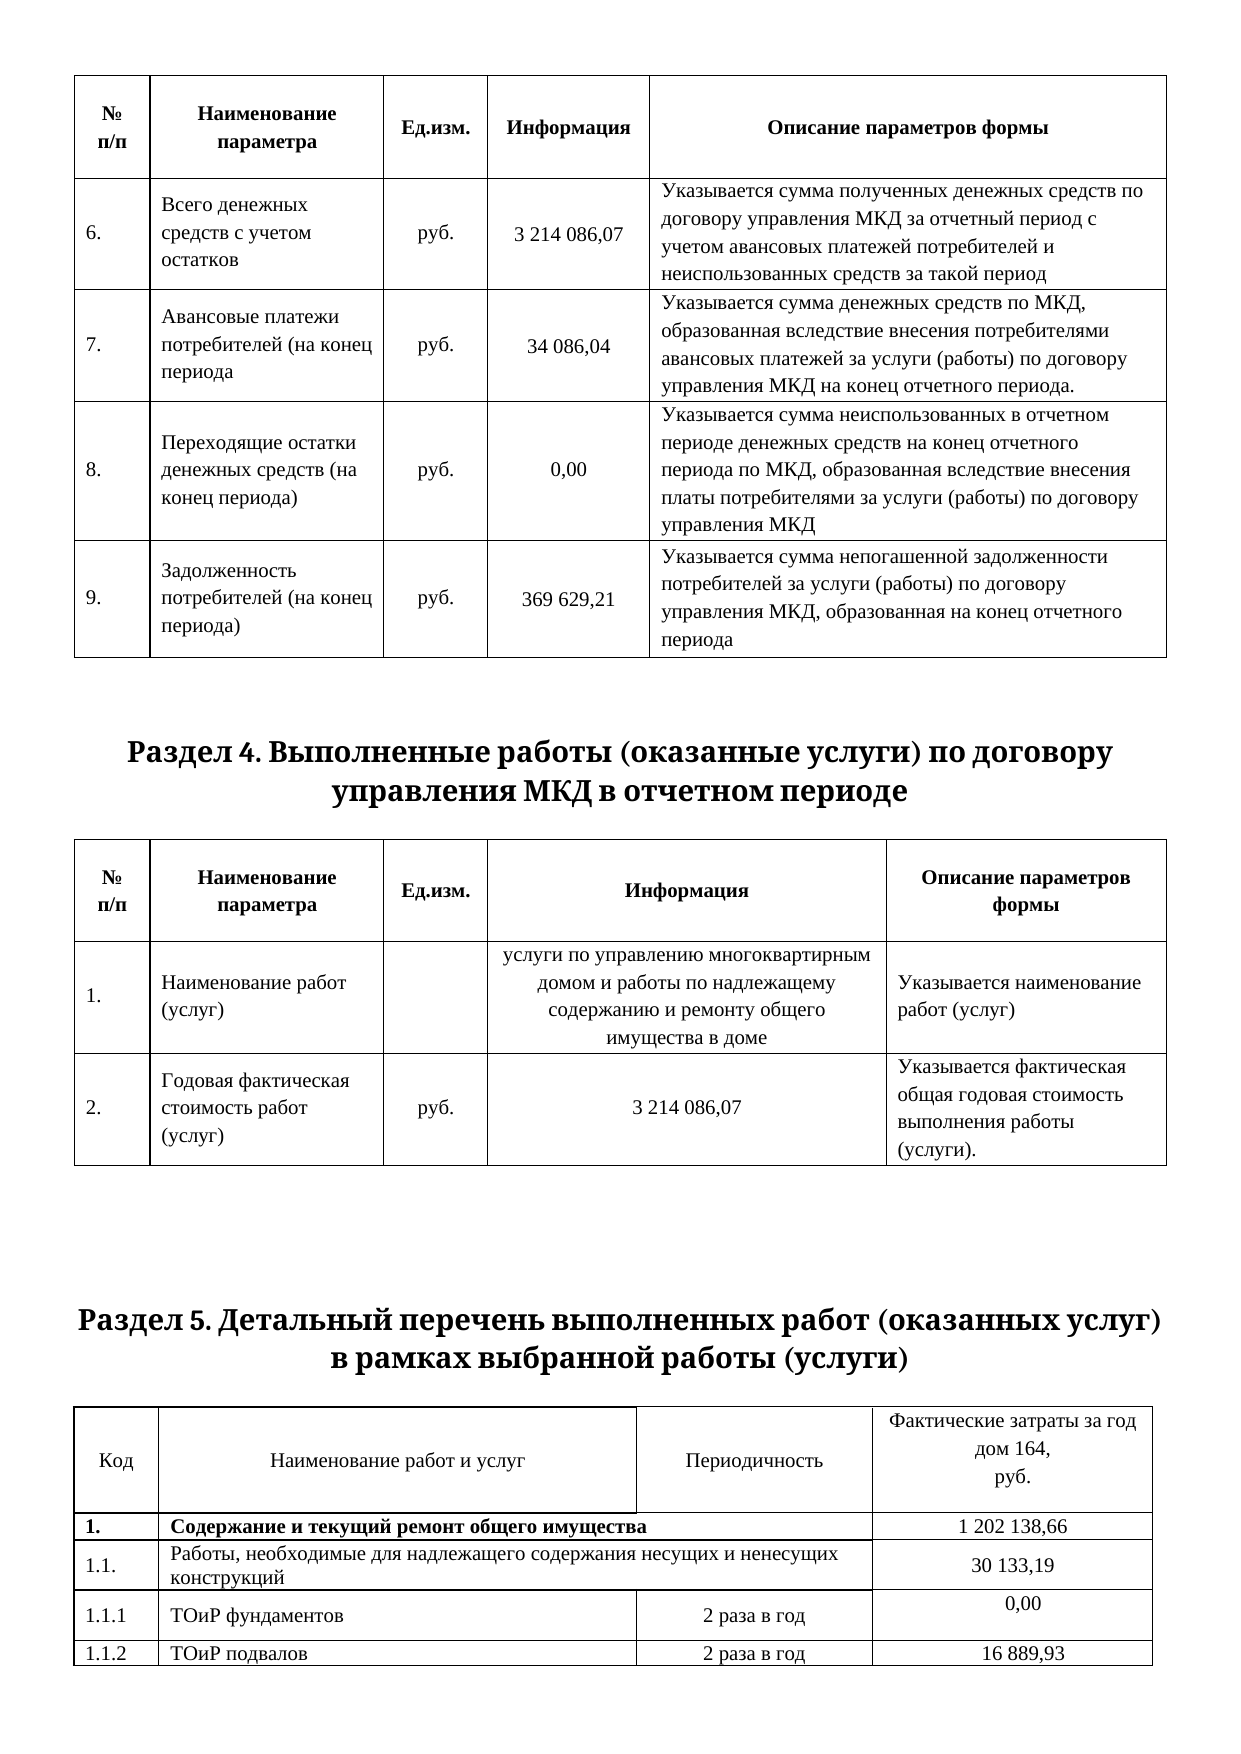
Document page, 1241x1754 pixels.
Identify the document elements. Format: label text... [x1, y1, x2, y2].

table_cell 2 раза в год [637, 1591, 872, 1639]
table_cell Указывается сумма неиспользованных в отчетном периоде денежных средств на конец отчетного периода по МКД, образованная вследствие внесения платы потребителями за услуги (работы) по договору управления МКД [650, 402, 1166, 540]
table_cell 0,00 [873, 1590, 1152, 1639]
table_cell ТОиР фундаментов [159, 1591, 636, 1639]
table_cell Указывается сумма полученных денежных средств по договору управления МКД за отчетный период с учетом авансовых платежей потребителей и неиспользованных средств за такой период [650, 179, 1166, 289]
table_cell Работы, необходимые для надлежащего содержания несущих и ненесущих конструкций [159, 1541, 872, 1589]
table_cell ТОиР подвалов [159, 1641, 636, 1664]
table_header Наименование параметра [151, 840, 383, 941]
table_cell 6. [75, 179, 149, 289]
table_cell Авансовые платежи потребителей (на конец периода [151, 290, 383, 401]
table_header Наименование работ и услуг [159, 1408, 636, 1512]
table_cell Содержание и текущий ремонт общего имущества [159, 1513, 872, 1538]
table_cell Задолженность потребителей (на конец периода) [151, 541, 383, 657]
table_header Ед.изм. [384, 76, 487, 177]
table_cell 16 889,93 [873, 1641, 1152, 1664]
table_cell 1. [75, 942, 149, 1053]
table_header № п/п [75, 840, 149, 941]
table_header № п/п [75, 76, 149, 177]
table_header Код [75, 1408, 158, 1512]
table_cell 2 раза в год [637, 1641, 872, 1664]
table_cell Переходящие остатки денежных средств (на конец периода) [151, 402, 383, 540]
table_cell Указывается наименование работ (услуг) [887, 942, 1166, 1053]
table_cell 369 629,21 [488, 541, 649, 657]
table_cell 8. [75, 402, 149, 540]
table_cell 0,00 [488, 402, 649, 540]
table_cell 9. [75, 541, 149, 657]
table_cell 2. [75, 1054, 149, 1164]
table_header Описание параметров формы [887, 840, 1166, 941]
table_cell Всего денежных средств с учетом остатков [151, 179, 383, 289]
table_header Фактические затраты за год дом 164, руб. [872, 1407, 1152, 1512]
table_header Информация [488, 840, 886, 941]
table_cell 1.1. [75, 1541, 158, 1589]
table_cell 34 086,04 [488, 290, 649, 401]
table_cell Указывается сумма непогашенной задолженности потребителей за услуги (работы) по договору управления МКД, образованная на конец отчетного периода [650, 541, 1166, 657]
table_cell 7. [75, 290, 149, 401]
table_cell 30 133,19 [873, 1540, 1152, 1589]
table_cell руб. [384, 541, 487, 657]
table_cell услуги по управлению многоквартирным домом и работы по надлежащему содержанию и ремонту общего имущества в доме [488, 942, 886, 1053]
table_cell 1. [75, 1514, 158, 1538]
table_cell руб. [384, 290, 487, 401]
table_cell руб. [384, 1054, 487, 1164]
text Раздел 4. Выполненные работы (оказанные услуги) по договору управления МКД в отчетном периоде [75, 737, 1165, 809]
table_cell Наименование работ (услуг) [151, 942, 383, 1053]
table_cell 1.1.1 [75, 1591, 158, 1639]
table_header Периодичность [637, 1407, 872, 1512]
table_cell 1 202 138,66 [873, 1513, 1152, 1538]
table_cell Указывается сумма денежных средств по МКД, образованная вследствие внесения потребителями авансовых платежей за услуги (работы) по договору управления МКД на конец отчетного периода. [650, 290, 1166, 401]
table_header Наименование параметра [151, 76, 383, 177]
table_cell 1.1.2 [75, 1641, 158, 1664]
table_header Информация [488, 76, 649, 177]
table_cell 3 214 086,07 [488, 179, 649, 289]
table_cell [384, 942, 487, 1053]
table_cell 3 214 086,07 [488, 1054, 886, 1164]
table_header Ед.изм. [384, 840, 487, 941]
table_cell руб. [384, 179, 487, 289]
table_cell Годовая фактическая стоимость работ (услуг) [151, 1054, 383, 1164]
table_header Описание параметров формы [650, 76, 1166, 177]
text Раздел 5. Детальный перечень выполненных работ (оказанных услуг) в рамках выбранной работы (услуги) [75, 1304, 1165, 1376]
table_cell руб. [384, 402, 487, 540]
table_cell Указывается фактическая общая годовая стоимость выполнения работы (услуги). [887, 1054, 1166, 1164]
